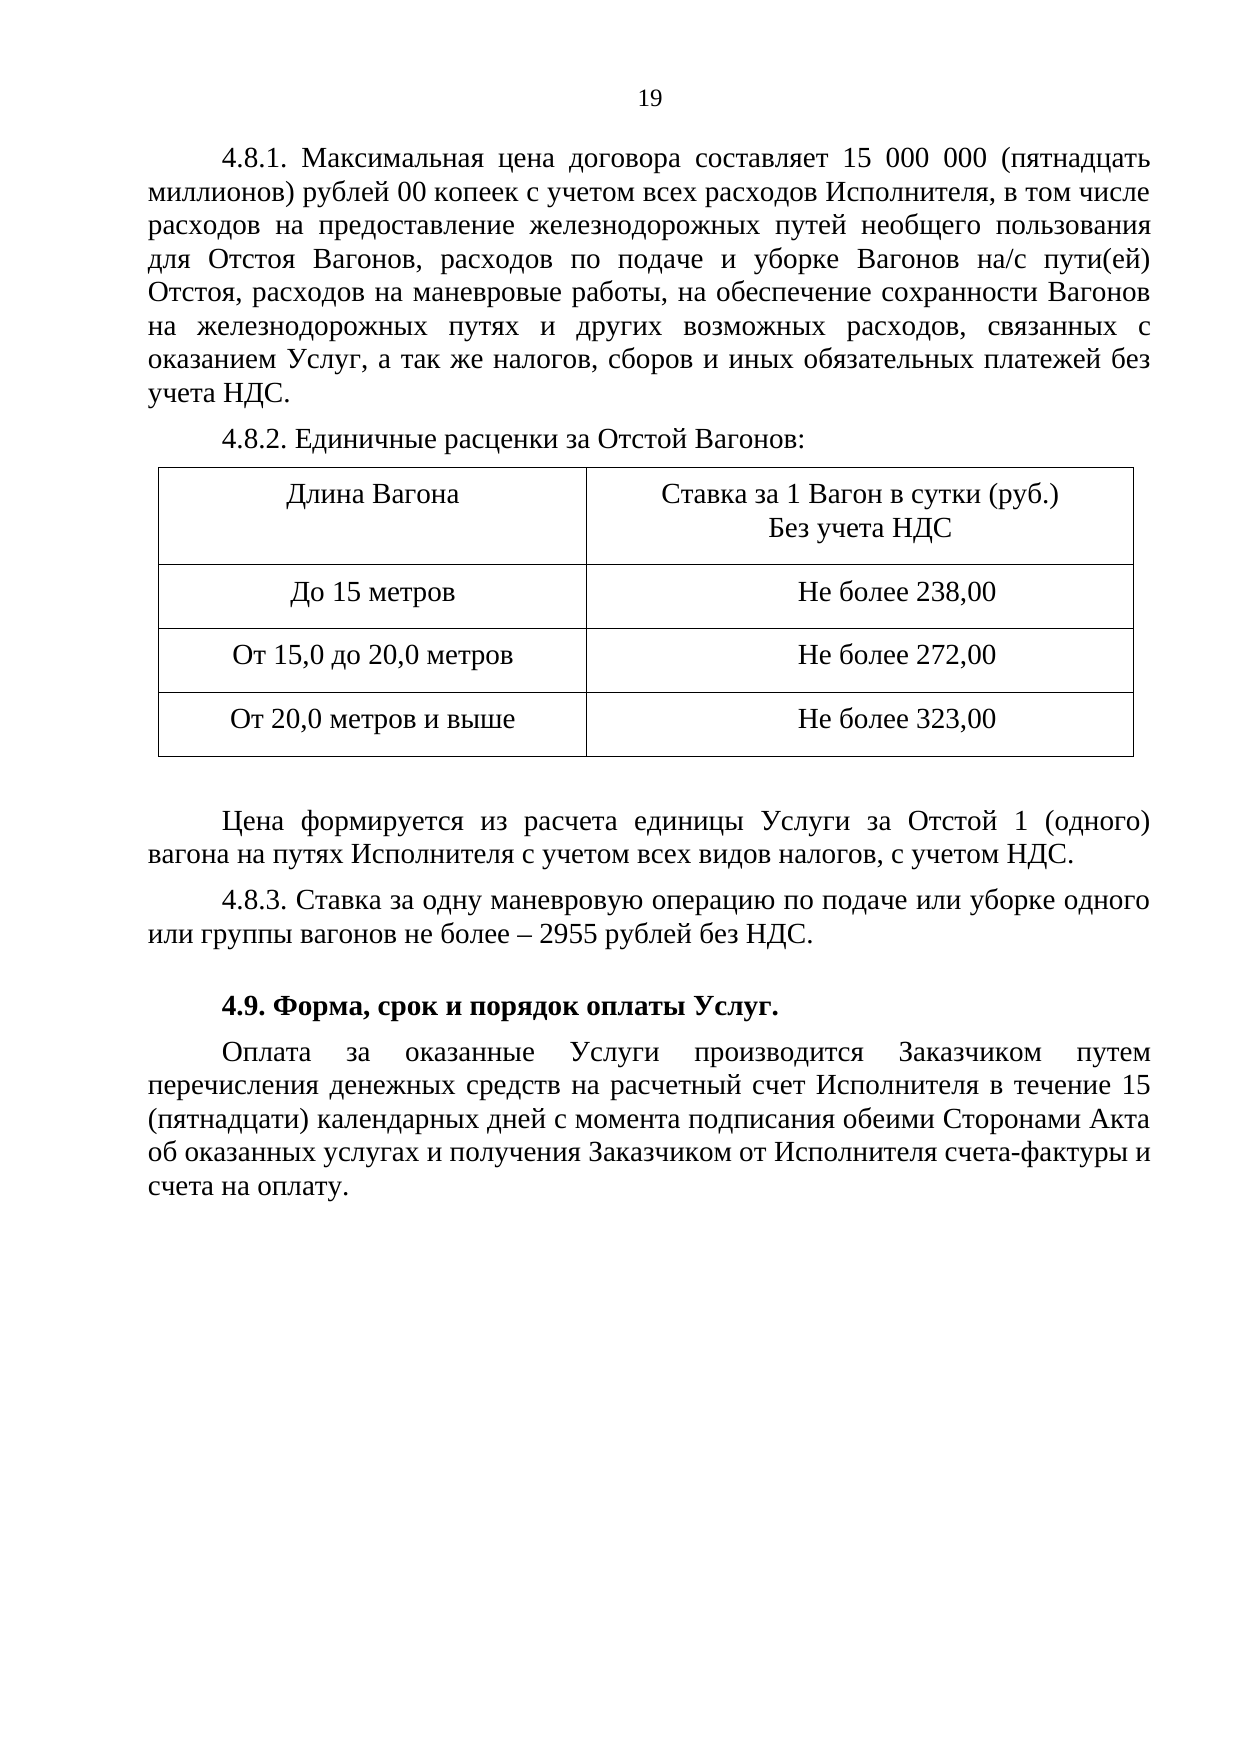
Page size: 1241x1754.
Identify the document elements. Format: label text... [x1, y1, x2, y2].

text 4.8.1. Максимальная цена договора составляет 15 000 000 (пятнадцать миллионов) рублей 00 копеек с учетом всех расходов Исполнителя, в том числе расходов на предоставление железнодорожных путей необщего пользования для Отстоя Вагонов, расходов по подаче и уборке Вагонов на/с пути(ей) Отстоя, расходов на маневровые работы, на обеспечение сохранности Вагонов на железнодорожных путях и других возможных расходов, связанных с оказанием Услуг, а так же налогов, сборов и иных обязательных платежей без учета НДС. [148, 140, 1152, 408]
text Цена формируется из расчета единицы Услуги за Отстой 1 (одного) вагона на путях Исполнителя с учетом всех видов налогов, с учетом НДС. [148, 803, 1152, 870]
table_cell От 20,0 метров и выше [159, 693, 586, 756]
table_cell Не более 272,00 [587, 629, 1133, 692]
table_header Длина Вагона [159, 468, 586, 564]
text Оплата за оказанные Услуги производится Заказчиком путем перечисления денежных средств на расчетный счет Исполнителя в течение 15 (пятнадцати) календарных дней с момента подписания обеими Сторонами Акта об оказанных услугах и получения Заказчиком от Исполнителя счета-фактуры и счета на оплату. [148, 1034, 1152, 1202]
table_cell Не более 323,00 [587, 693, 1133, 756]
text 4.8.2. Единичные расценки за Отстой Вагонов: [148, 421, 1152, 454]
table_header Ставка за 1 Вагон в сутки (руб.) Без учета НДС [587, 468, 1133, 564]
text 4.9. Форма, срок и порядок оплаты Услуг. [148, 988, 1152, 1021]
table_cell Не более 238,00 [587, 565, 1133, 628]
text 4.8.3. Ставка за одну маневровую операцию по подаче или уборке одного или группы вагонов не более – 2955 рублей без НДС. [148, 882, 1152, 949]
table_cell От 15,0 до 20,0 метров [159, 629, 586, 692]
table_cell До 15 метров [159, 565, 586, 628]
